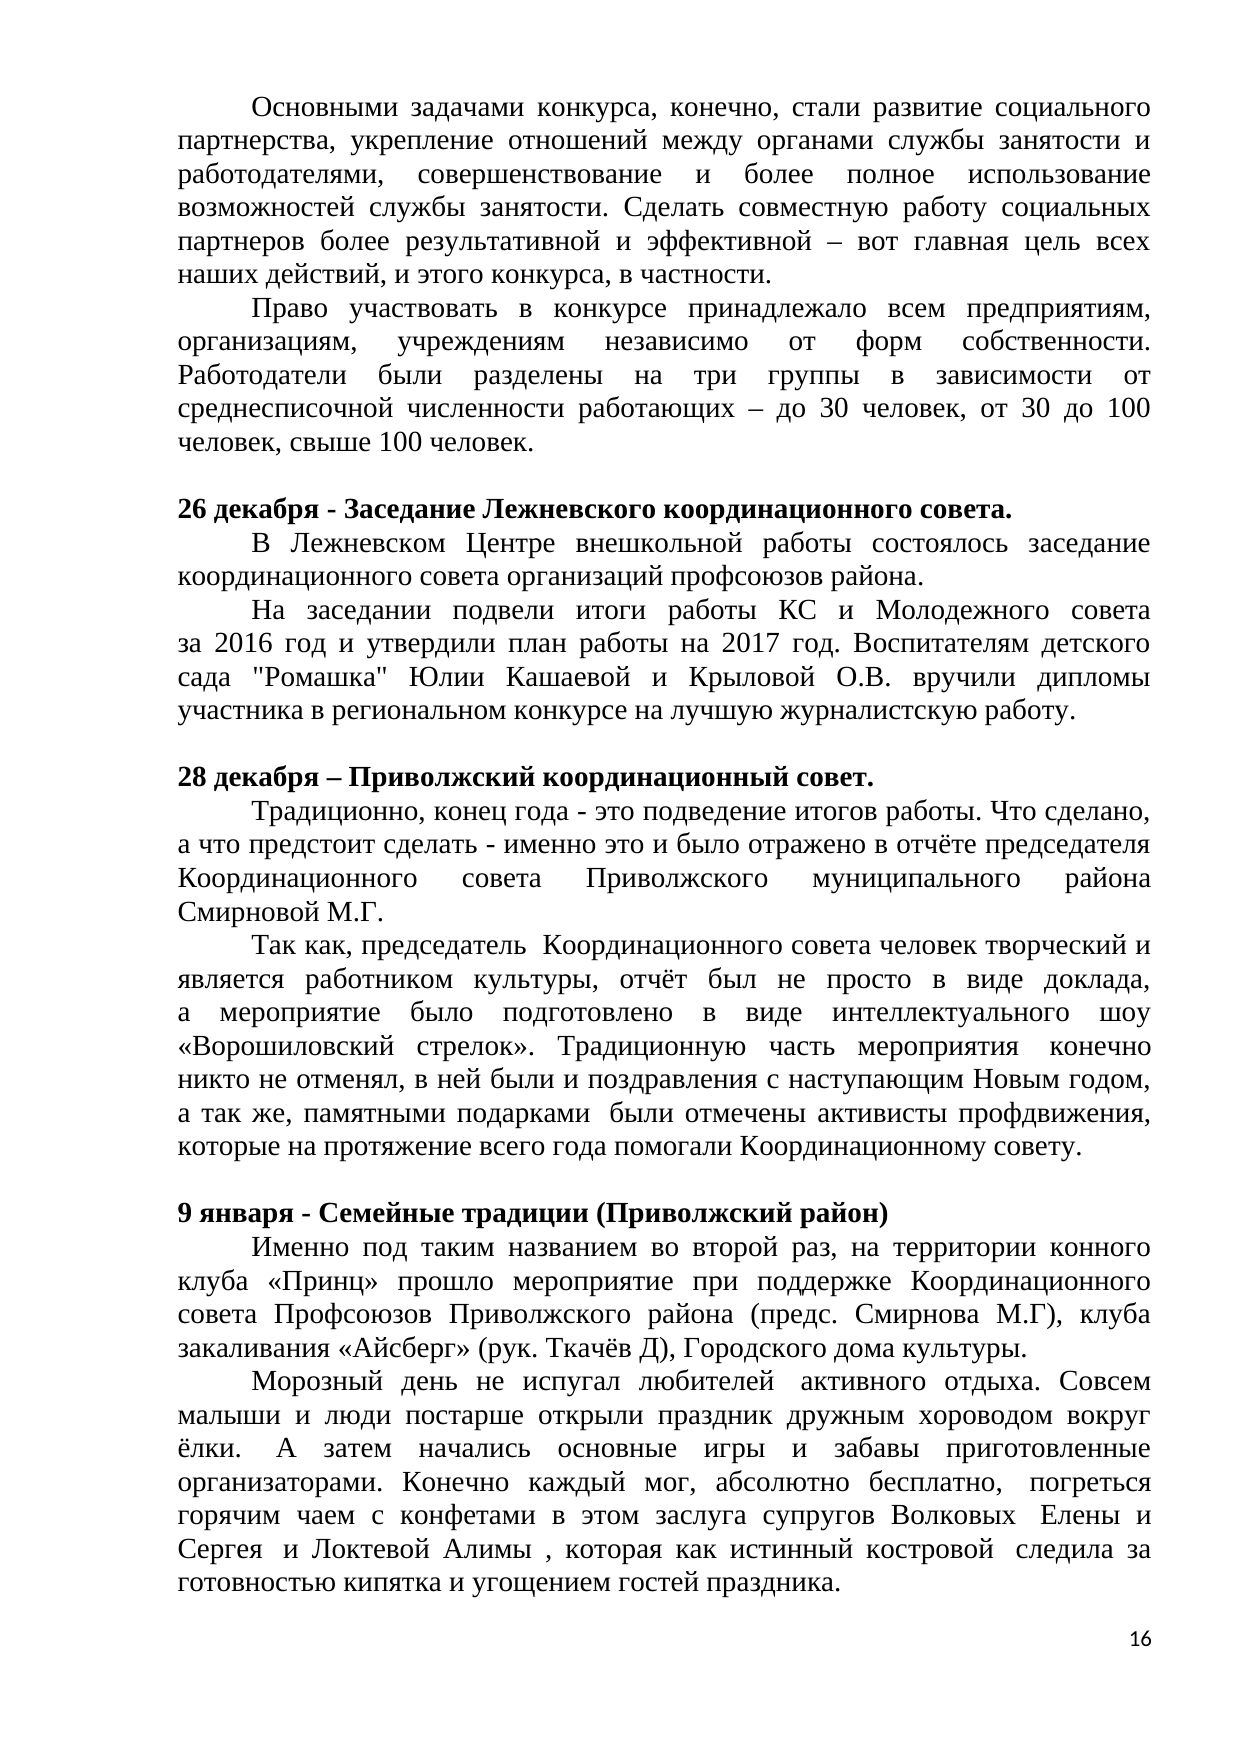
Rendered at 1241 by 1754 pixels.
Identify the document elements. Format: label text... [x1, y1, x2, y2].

text Традиционно, конец года - это подведение итогов работы. Что сделано, а что предстоит сделать - именно это и было отражено в отчёте председателя Координационного совета Приволжского муниципального района Смирновой М.Г. [177, 793, 1152, 927]
text В Лежневском Центре внешкольной работы состоялось заседание координационного совета организаций профсоюзов района. [177, 525, 1152, 592]
text Именно под таким названием во второй раз, на территории конного клуба «Принц» прошло мероприятие при поддержке Координационного совета Профсоюзов Приволжского района (предс. Смирнова М.Г), клуба закаливания «Айсберг» (рук. Ткачёв Д), Городского дома культуры. [177, 1229, 1152, 1363]
text Право участвовать в конкурсе принадлежало всем предприятиям, организациям, учреждениям независимо от форм собственности. Работодатели были разделены на три группы в зависимости от среднесписочной численности работающих – до 30 человек, от 30 до 100 человек, свыше 100 человек. [177, 290, 1152, 458]
subtitle 26 декабря - Заседание Лежневского координационного совета. [177, 491, 1152, 525]
text Основными задачами конкурса, конечно, стали развитие социального партнерства, укрепление отношений между органами службы занятости и работодателями, совершенствование и более полное использование возможностей службы занятости. Сделать совместную работу социальных партнеров более результативной и эффективной – вот главная цель всех наших действий, и этого конкурса, в частности. [177, 89, 1152, 290]
text Так как, председатель Координационного совета человек творческий и является работником культуры, отчёт был не просто в виде доклада, а мероприятие было подготовлено в виде интеллектуального шоу «Ворошиловский стрелок». Традиционную часть мероприятия конечно никто не отменял, в ней были и поздравления с наступающим Новым годом, а так же, памятными подарками были отмечены активисты профдвижения, которые на протяжение всего года помогали Координационному совету. [177, 927, 1152, 1162]
text Морозный день не испугал любителей активного отдыха. Совсем малыши и люди постарше открыли праздник дружным хороводом вокруг ёлки. А затем начались основные игры и забавы приготовленные организаторами. Конечно каждый мог, абсолютно бесплатно, погреться горячим чаем с конфетами в этом заслуга супругов Волковых Елены и Сергея и Локтевой Алимы , которая как истинный костровой следила за готовностью кипятка и угощением гостей праздника. [177, 1363, 1152, 1598]
subtitle 28 декабря – Приволжский координационный совет. [177, 759, 1152, 793]
subtitle 9 января - Семейные традиции (Приволжский район) [177, 1196, 1152, 1229]
text На заседании подвели итоги работы КС и Молодежного совета за 2016 год и утвердили план работы на 2017 год. Воспитателям детского сада "Ромашка" Юлии Кашаевой и Крыловой О.В. вручили дипломы участника в региональном конкурсе на лучшую журналистскую работу. [177, 592, 1152, 726]
